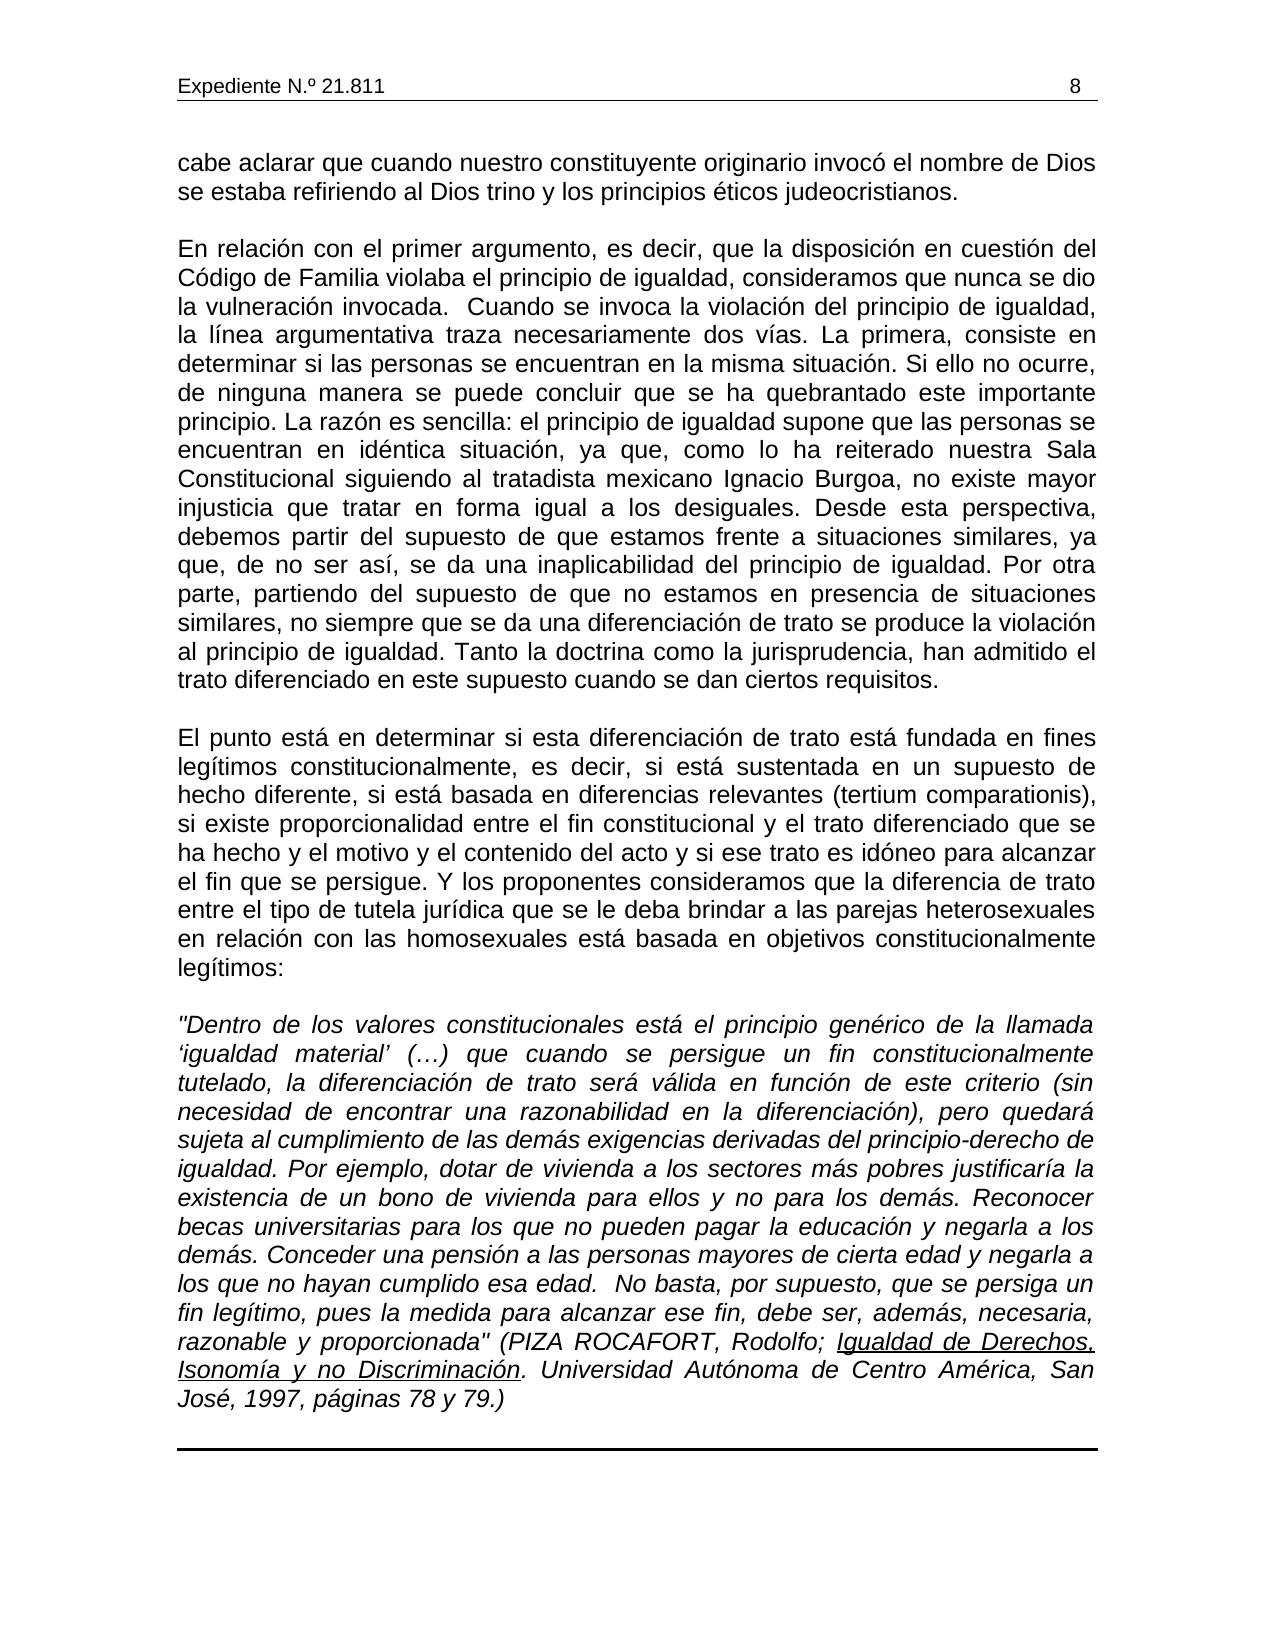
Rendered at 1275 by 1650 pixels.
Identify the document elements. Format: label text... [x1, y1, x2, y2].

text "Dentro de los valores constitucionales está el principio genérico de la llamada ‘igualdad material’ (…) que cuando se persigue un fin constitucionalmente tutelado, la diferenciación de trato será válida en función de este criterio (sin necesidad de encontrar una razonabilidad en la diferenciación), pero quedará sujeta al cumplimiento de las demás exigencias derivadas del principio-derecho de igualdad. Por ejemplo, dotar de vivienda a los sectores más pobres justificaría la existencia de un bono de vivienda para ellos y no para los demás. Reconocer becas universitarias para los que no pueden pagar la educación y negarla a los demás. Conceder una pensión a las personas mayores de cierta edad y negarla a los que no hayan cumplido esa edad. No basta, por supuesto, que se persiga un fin legítimo, pues la medida para alcanzar ese fin, debe ser, además, necesaria, razonable y proporcionada" (PIZA ROCAFORT, Rodolfo; Igualdad de Derechos, Isonomía y no Discriminación. Universidad Autónoma de Centro América, San José, 1997, páginas 78 y 79.) [177, 1010, 1098, 1413]
text El punto está en determinar si esta diferenciación de trato está fundada en fines legítimos constitucionalmente, es decir, si está sustentada en un supuesto de hecho diferente, si está basada en diferencias relevantes (tertium comparationis), si existe proporcionalidad entre el fin constitucional y el trato diferenciado que se ha hecho y el motivo y el contenido del acto y si ese trato es idóneo para alcanzar el fin que se persigue. Y los proponentes consideramos que la diferencia de trato entre el tipo de tutela jurídica que se le deba brindar a las parejas heterosexuales en relación con las homosexuales está basada en objetivos constitucionalmente legítimos: [177, 723, 1098, 981]
text En relación con el primer argumento, es decir, que la disposición en cuestión del Código de Familia violaba el principio de igualdad, consideramos que nunca se dio la vulneración invocada. Cuando se invoca la violación del principio de igualdad, la línea argumentativa traza necesariamente dos vías. La primera, consiste en determinar si las personas se encuentran en la misma situación. Si ello no ocurre, de ninguna manera se puede concluir que se ha quebrantado este importante principio. La razón es sencilla: el principio de igualdad supone que las personas se encuentran en idéntica situación, ya que, como lo ha reiterado nuestra Sala Constitucional siguiendo al tratadista mexicano Ignacio Burgoa, no existe mayor injusticia que tratar en forma igual a los desiguales. Desde esta perspectiva, debemos partir del supuesto de que estamos frente a situaciones similares, ya que, de no ser así, se da una inaplicabilidad del principio de igualdad. Por otra parte, partiendo del supuesto de que no estamos en presencia de situaciones similares, no siempre que se da una diferenciación de trato se produce la violación al principio de igualdad. Tanto la doctrina como la jurisprudencia, han admitido el trato diferenciado en este supuesto cuando se dan ciertos requisitos. [177, 234, 1098, 694]
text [177, 148, 1098, 205]
